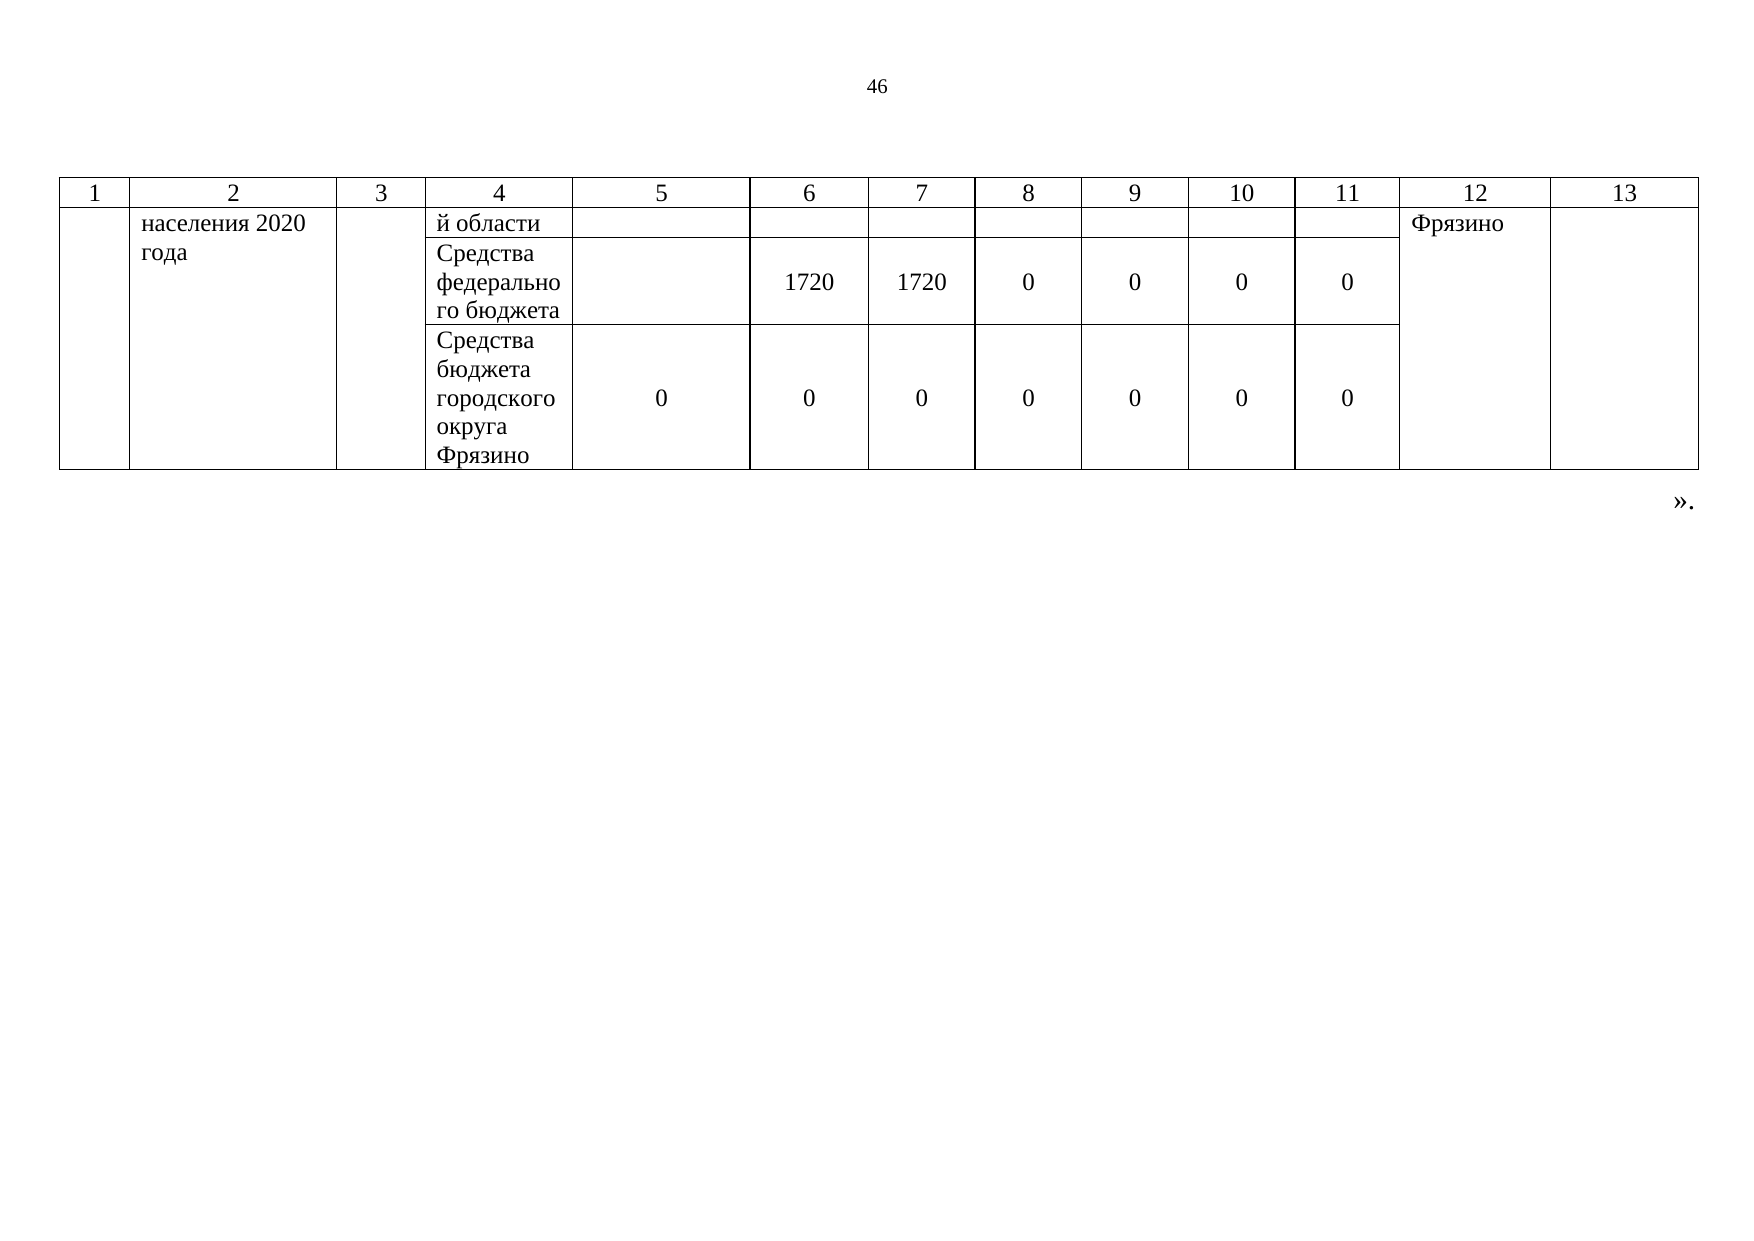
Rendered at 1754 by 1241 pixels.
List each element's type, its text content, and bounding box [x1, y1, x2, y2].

table_cell 0 [1189, 325, 1294, 469]
table_header 5 [573, 178, 749, 207]
table_header 13 [1551, 178, 1698, 207]
table_cell Средства федерального бюджета [426, 238, 572, 324]
table_cell 0 [573, 325, 749, 469]
table_header 2 [130, 178, 336, 207]
table_cell Средства бюджета Московской области [426, 208, 572, 237]
table_header 12 [1400, 178, 1550, 207]
table_cell 0 [976, 208, 1081, 237]
table_cell 1720 [869, 238, 974, 324]
table_cell 0 [1082, 238, 1188, 324]
table_header 3 [337, 178, 425, 207]
table_cell 0 [869, 208, 974, 237]
table_cell 1720 [751, 238, 868, 324]
table_header 9 [1082, 178, 1188, 207]
table_cell 0 [869, 325, 974, 469]
table_header 10 [1189, 178, 1294, 207]
table_cell 0 [1189, 208, 1294, 237]
table_header 11 [1296, 178, 1399, 207]
table_cell 0 [1296, 325, 1399, 469]
table_header 7 [869, 178, 974, 207]
text ». [59, 482, 1695, 516]
table_cell 0 [976, 238, 1081, 324]
table_header 8 [976, 178, 1081, 207]
table_cell Средства бюджета городского округа Фрязино [426, 325, 572, 469]
table_cell 0 [751, 208, 868, 237]
table_cell 0 [976, 325, 1081, 469]
table_cell 0 [1082, 325, 1188, 469]
table_header 1 [60, 178, 129, 207]
table_header 6 [751, 178, 868, 207]
table_cell 0 [1296, 208, 1399, 237]
table_header 4 [426, 178, 572, 207]
table_cell 0 [1296, 238, 1399, 324]
table_cell 0 [1082, 208, 1188, 237]
table_cell [573, 238, 749, 324]
table_cell 0 [1189, 238, 1294, 324]
table_cell [573, 208, 749, 237]
table_cell 0 [751, 325, 868, 469]
